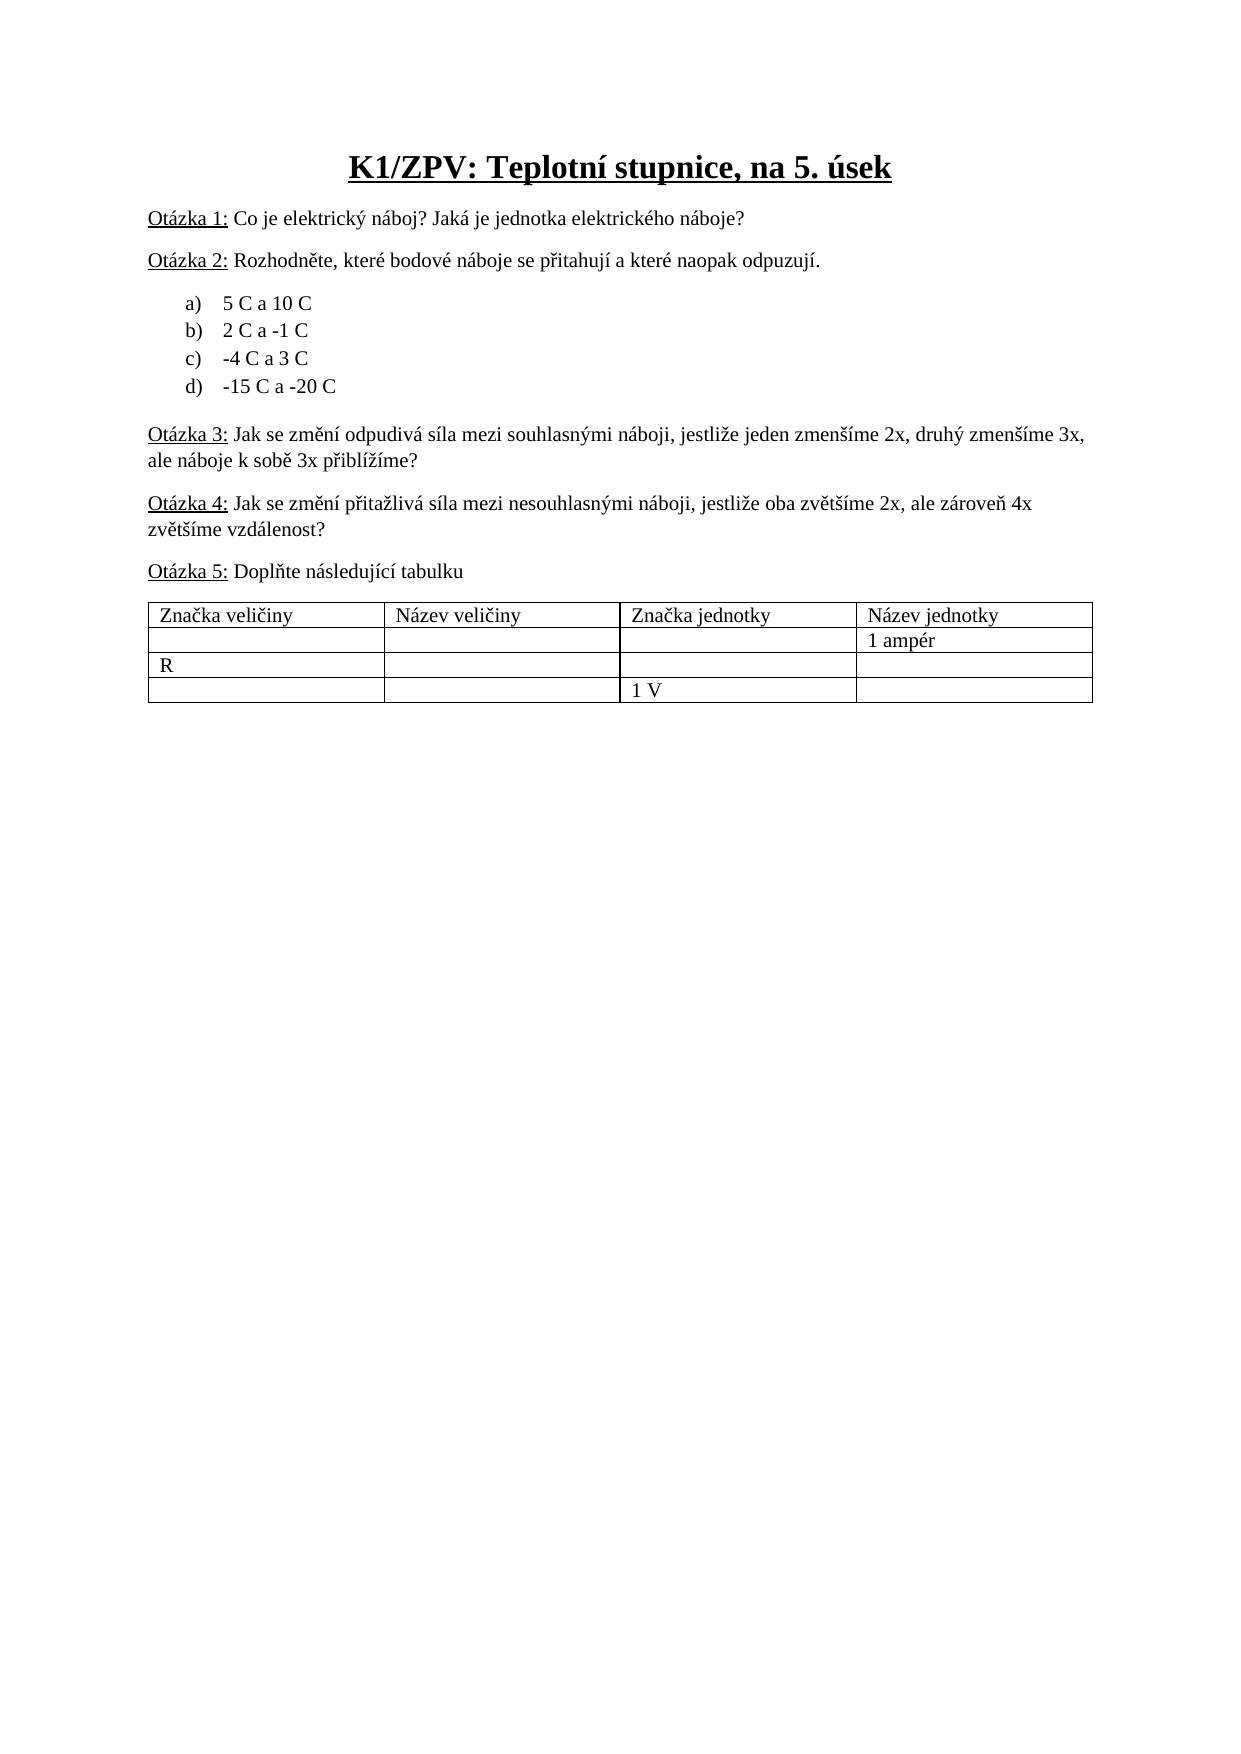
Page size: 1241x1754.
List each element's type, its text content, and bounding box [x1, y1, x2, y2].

table_cell [857, 653, 1092, 677]
text Otázka 5: Doplňte následující tabulku [148, 559, 1093, 583]
table_header Název veličiny [385, 603, 619, 627]
list -4 C a 3 C [185, 346, 1093, 370]
table_cell [857, 678, 1092, 702]
table_cell [621, 653, 856, 677]
table_header Značka jednotky [621, 603, 856, 627]
text K1/ZPV: Teplotní stupnice, na 5. úsek [148, 148, 1093, 186]
table_cell R [149, 653, 384, 677]
table_cell 1 V [621, 678, 856, 702]
list -15 C a -20 C [185, 374, 1093, 398]
text Otázka 4: Jak se změní přitažlivá síla mezi nesouhlasnými náboji, jestliže oba zvětšíme 2x, ale zároveň 4x zvětšíme vzdálenost? [148, 491, 1093, 541]
table_cell [385, 653, 619, 677]
table_cell [149, 628, 384, 652]
list 2 C a -1 C [185, 318, 1093, 342]
text Otázka 3: Jak se změní odpudivá síla mezi souhlasnými náboji, jestliže jeden zmenšíme 2x, druhý zmenšíme 3x, ale náboje k sobě 3x přiblížíme? [148, 422, 1093, 472]
table_header Značka veličiny [149, 603, 384, 627]
table_cell [385, 628, 619, 652]
table_cell [149, 678, 384, 702]
table_cell [385, 678, 619, 702]
table_header Název jednotky [857, 603, 1092, 627]
text Otázka 1: Co je elektrický náboj? Jaká je jednotka elektrického náboje? [148, 206, 1093, 230]
table_cell 1 ampér [857, 628, 1092, 652]
list 5 C a 10 C [185, 291, 1093, 315]
text Otázka 2: Rozhodněte, které bodové náboje se přitahují a které naopak odpuzují. [148, 248, 1093, 272]
table_cell [621, 628, 856, 652]
